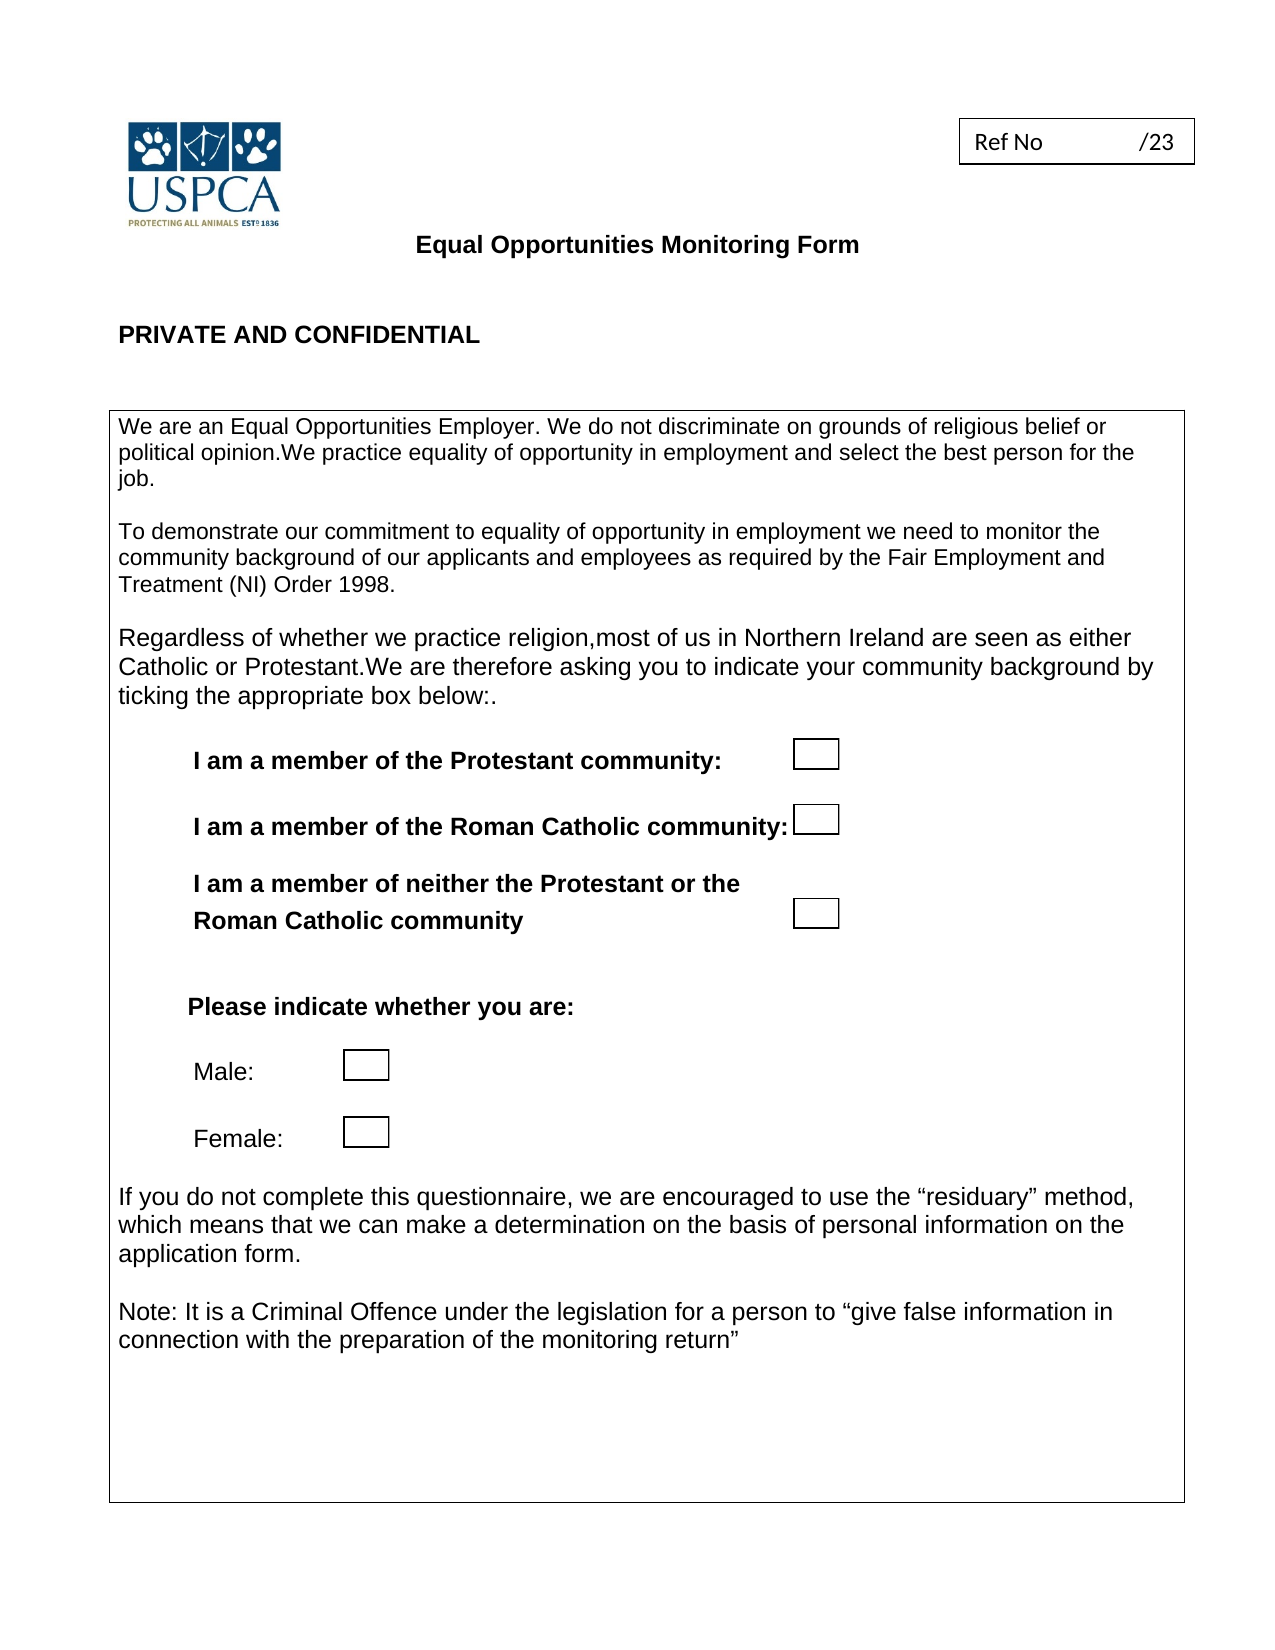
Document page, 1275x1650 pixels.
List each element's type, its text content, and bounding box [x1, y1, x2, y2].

text Note: It is a Criminal Offence under the legislation for a person to “give false information in connection with the preparation of the monitoring return” [118, 1297, 1157, 1354]
text Female: [118, 1116, 1157, 1153]
text We are an Equal Opportunities Employer. We do not discriminate on grounds of religious belief or political opinion.We practice equality of opportunity in employment and select the best person for the job. [110, 411, 1184, 492]
text Equal Opportunities Monitoring Form [118, 230, 1157, 259]
text Roman Catholic community [118, 898, 1157, 934]
text PRIVATE AND CONFIDENTIAL [118, 320, 1157, 348]
text I am a member of neither the Protestant or the [118, 869, 1157, 898]
text If you do not complete this questionnaire, we are encouraged to use the “residuary” method, which means that we can make a determination on the basis of personal information on the application form. [118, 1182, 1157, 1268]
text I am a member of the Roman Catholic community: [118, 804, 1157, 840]
text To demonstrate our commitment to equality of opportunity in employment we need to monitor the community background of our applicants and employees as required by the Fair Employment and Treatment (NI) Order 1998. [118, 518, 1157, 597]
text Please indicate whether you are: [118, 992, 1157, 1021]
text I am a member of the Protestant community: [118, 738, 1157, 775]
text Regardless of whether we practice religion,most of us in Northern Ireland are seen as either Catholic or Protestant.We are therefore asking you to indicate your community background by ticking the appropriate box below:. [118, 623, 1157, 710]
text Male: [118, 1049, 1157, 1086]
picture [125, 118, 283, 230]
